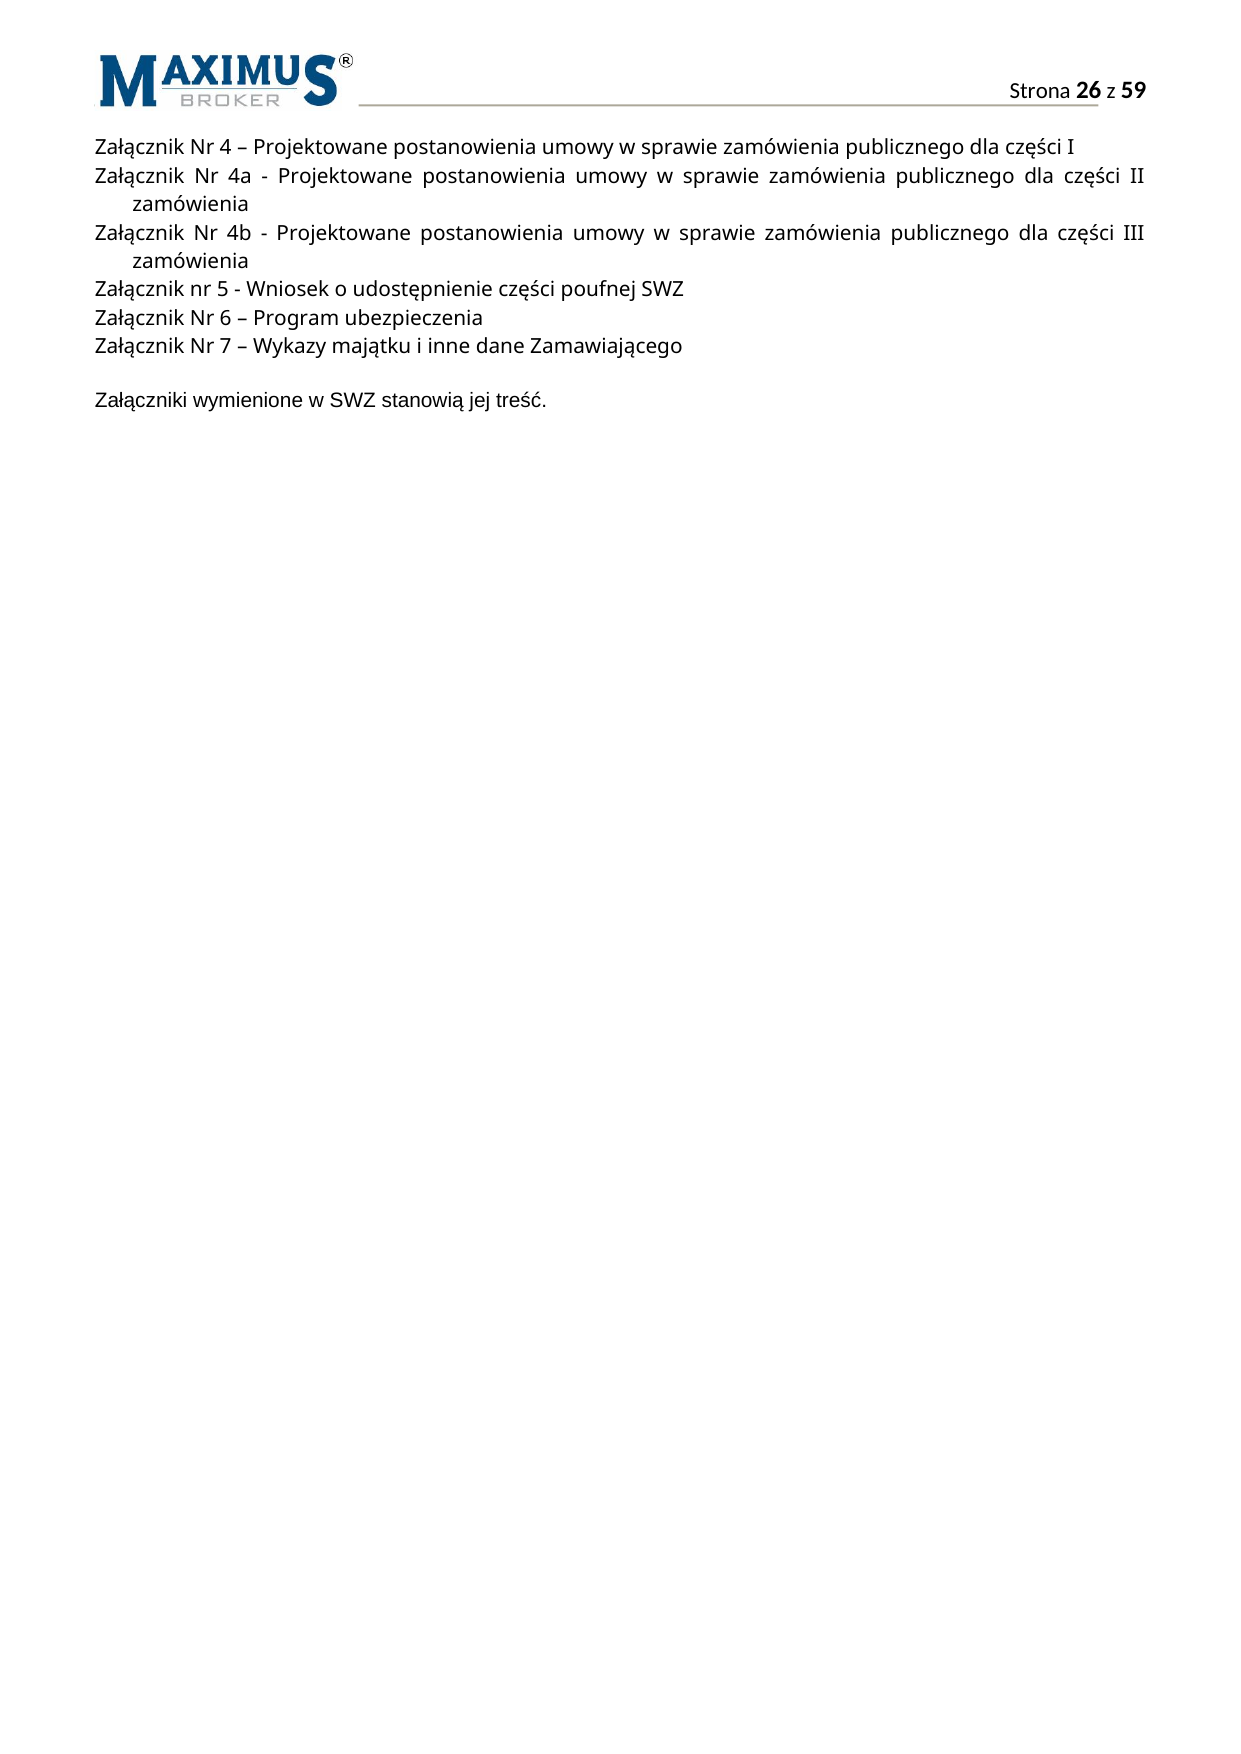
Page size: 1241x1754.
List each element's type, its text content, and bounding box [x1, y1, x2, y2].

text Załącznik Nr 4a - Projektowane postanowienia umowy w sprawie zamówienia publicznego dla części II zamówienia [94, 161, 1146, 218]
text Załącznik Nr 4 – Projektowane postanowienia umowy w sprawie zamówienia publicznego dla części I [94, 132, 1146, 161]
text Załącznik Nr 7 – Wykazy majątku i inne dane Zamawiającego [94, 331, 1146, 360]
text Załącznik nr 5 - Wniosek o udostępnienie części poufnej SWZ [94, 274, 1146, 303]
text Załącznik Nr 4b - Projektowane postanowienia umowy w sprawie zamówienia publicznego dla części III zamówienia [94, 218, 1146, 274]
text Załącznik Nr 6 – Program ubezpieczenia [94, 303, 1146, 331]
picture [94, 50, 359, 111]
text Załączniki wymienione w SWZ stanowią jej treść. [94, 388, 1146, 412]
